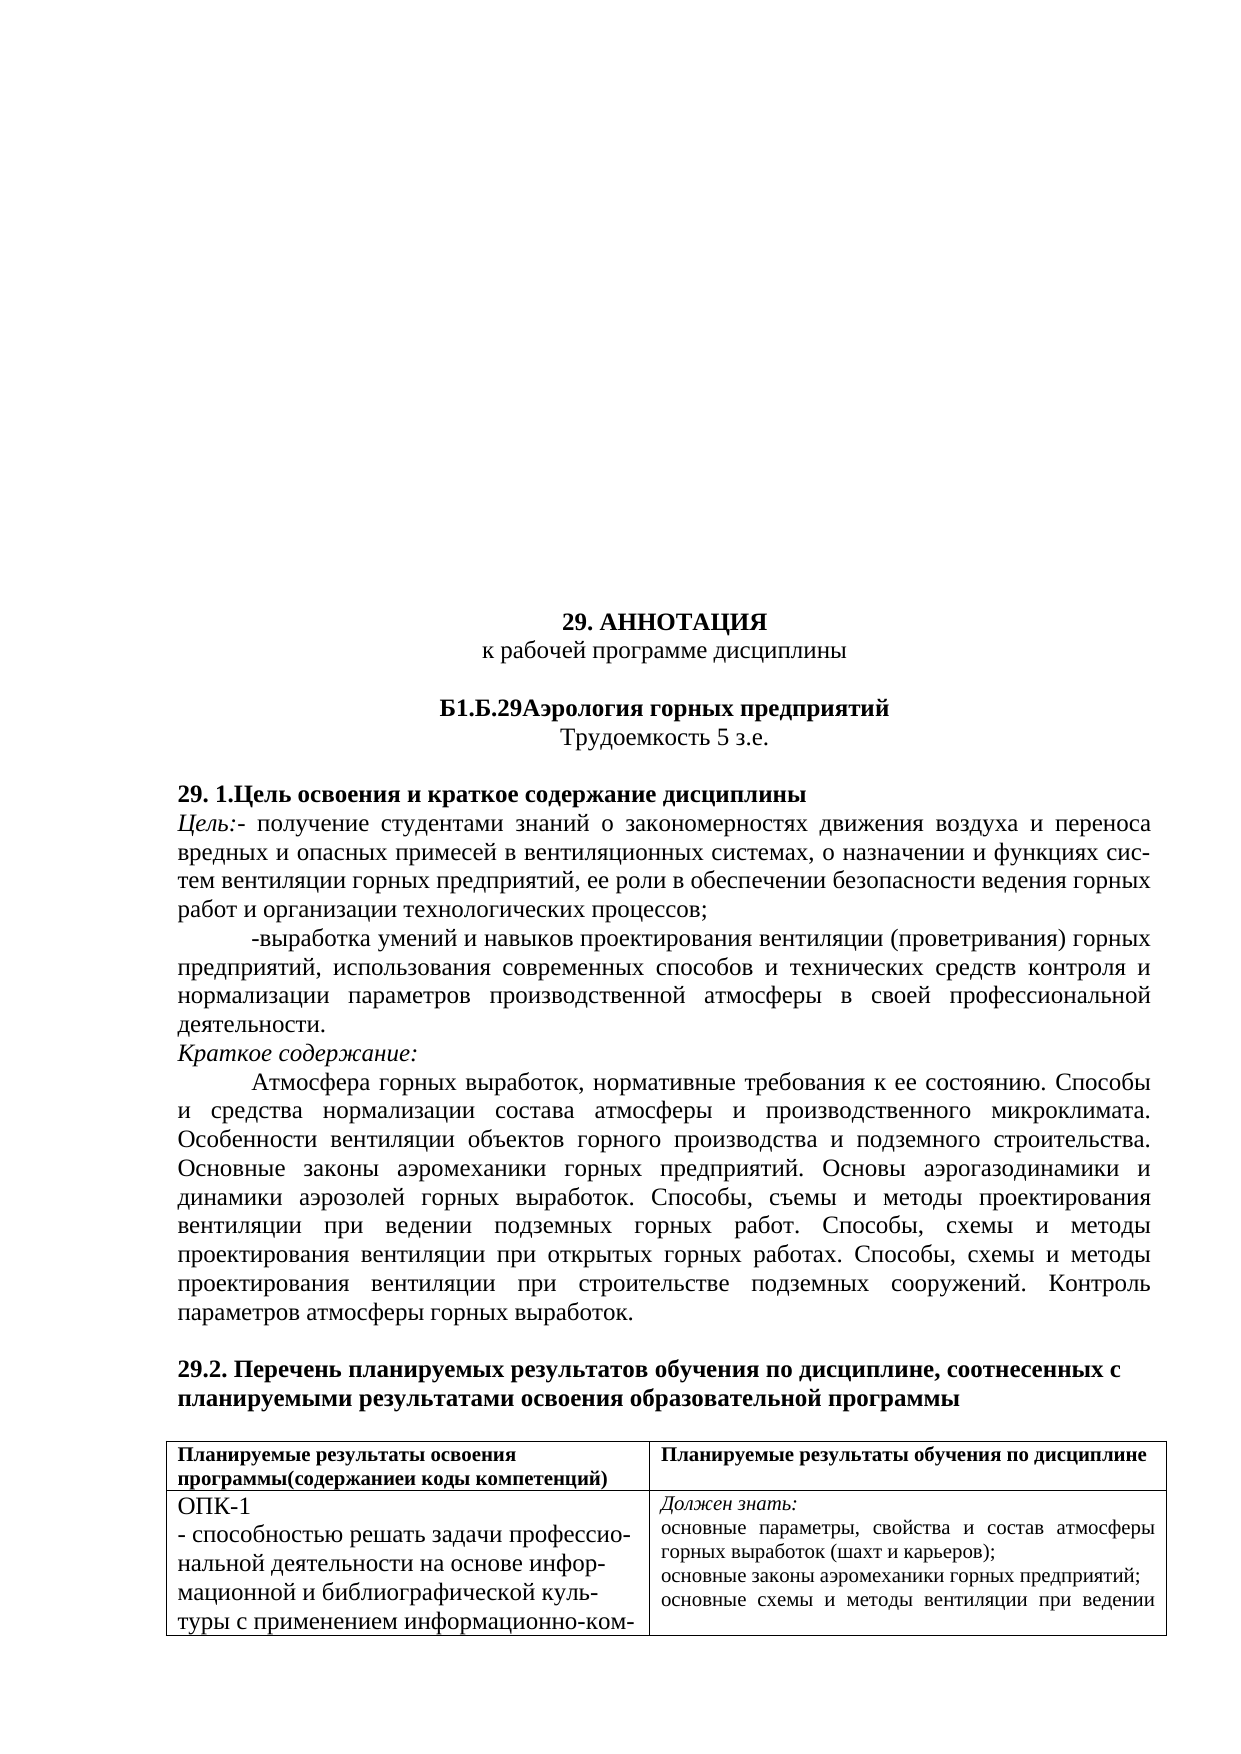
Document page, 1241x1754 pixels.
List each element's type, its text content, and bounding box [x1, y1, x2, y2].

text 29. АННОТАЦИЯ [177, 607, 1152, 636]
text Б1.Б.29Аэрология горных предприятий [177, 693, 1152, 722]
text 29. 1.Цель освоения и краткое содержание дисциплины [177, 779, 1152, 808]
text Цель:- получение студентами знаний о закономерностях движения воздуха и переноса вредных и опасных примесей в вентиляционных системах, о назначении и функциях сис- тем вентиляции горных предприятий, ее роли в обеспечении безопасности ведения горных работ и организации технологических процессов; [177, 808, 1152, 923]
table_header Планируемые результаты обучения по дисциплине [650, 1442, 1166, 1490]
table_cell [650, 1491, 1166, 1634]
text к рабочей программе дисциплины [177, 636, 1152, 664]
list Атмосфера горных выработок, нормативные требования к ее состоянию. Способы и средства нормализации состава атмосферы и производственного микроклимата. Особенности вентиляции объектов горного производства и подземного строительства. Основные законы аэромеханики горных предприятий. Основы аэрогазодинамики и динамики аэрозолей горных выработок. Способы, съемы и методы проектирования вентиляции при ведении подземных горных работ. Способы, схемы и методы проектирования вентиляции при открытых горных работах. Способы, схемы и методы проектирования вентиляции при строительстве подземных сооружений. Контроль параметров атмосферы горных выработок. [177, 1067, 1152, 1326]
text 29.2. Перечень планируемых результатов обучения по дисциплине, соотнесенных с планируемыми результатами освоения образовательной программы [177, 1354, 1152, 1412]
text Трудоемкость 5 з.е. [177, 722, 1152, 751]
text -выработка умений и навыков проектирования вентиляции (проветривания) горных предприятий, использования современных способов и технических средств контроля и нормализации параметров производственной атмосферы в своей профессиональной деятельности. [177, 923, 1152, 1038]
table_header Планируемые результаты освоения программы(содержаниеи коды компетенций) [167, 1442, 649, 1490]
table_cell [167, 1491, 649, 1634]
text Краткое содержание: [177, 1038, 1152, 1067]
